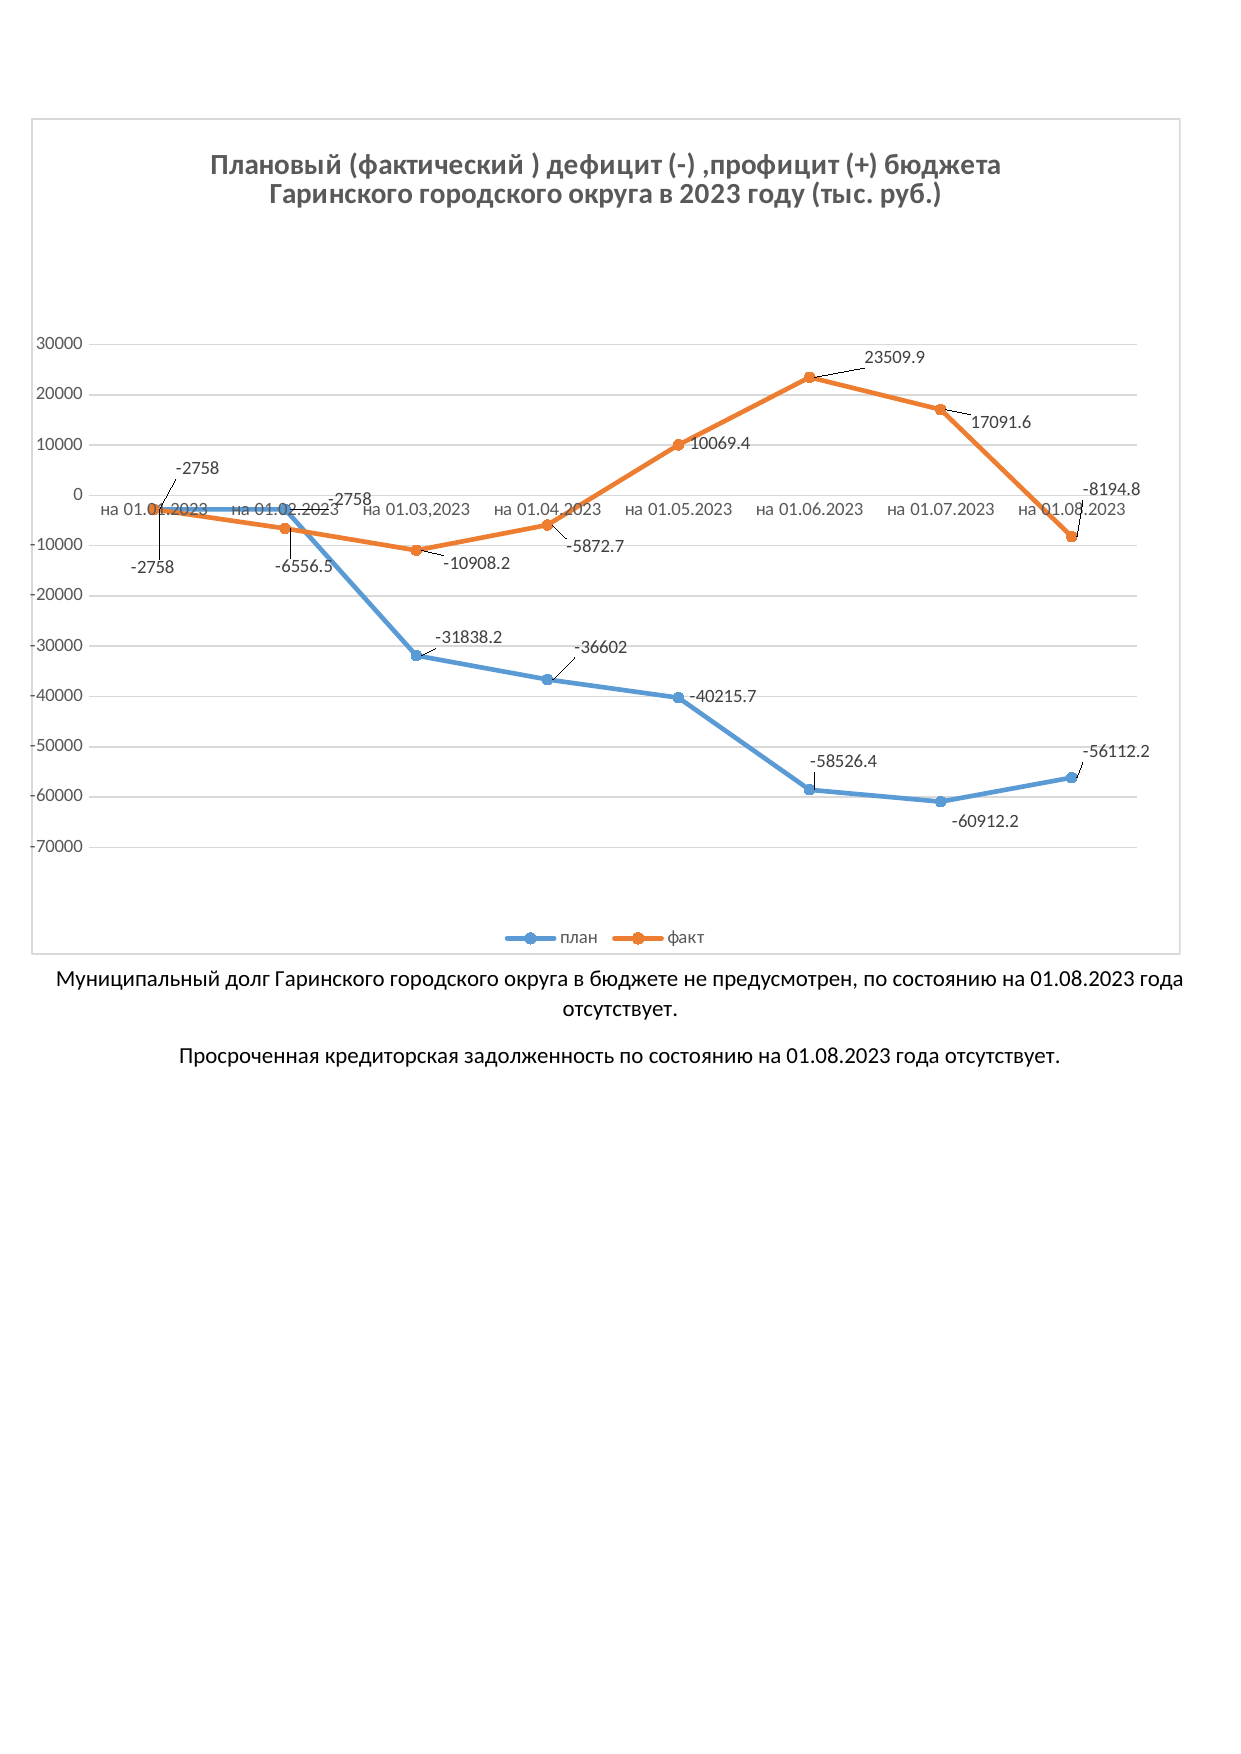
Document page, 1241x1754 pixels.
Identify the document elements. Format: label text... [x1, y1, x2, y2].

text Муниципальный долг Гаринского городского округа в бюджете не предусмотрен, по состоянию на 01.08.2023 года отсутствует. [29, 165, 1211, 1022]
text Просроченная кредиторская задолженность по состоянию на 01.08.2023 года отсутствует. [29, 1041, 1211, 1069]
